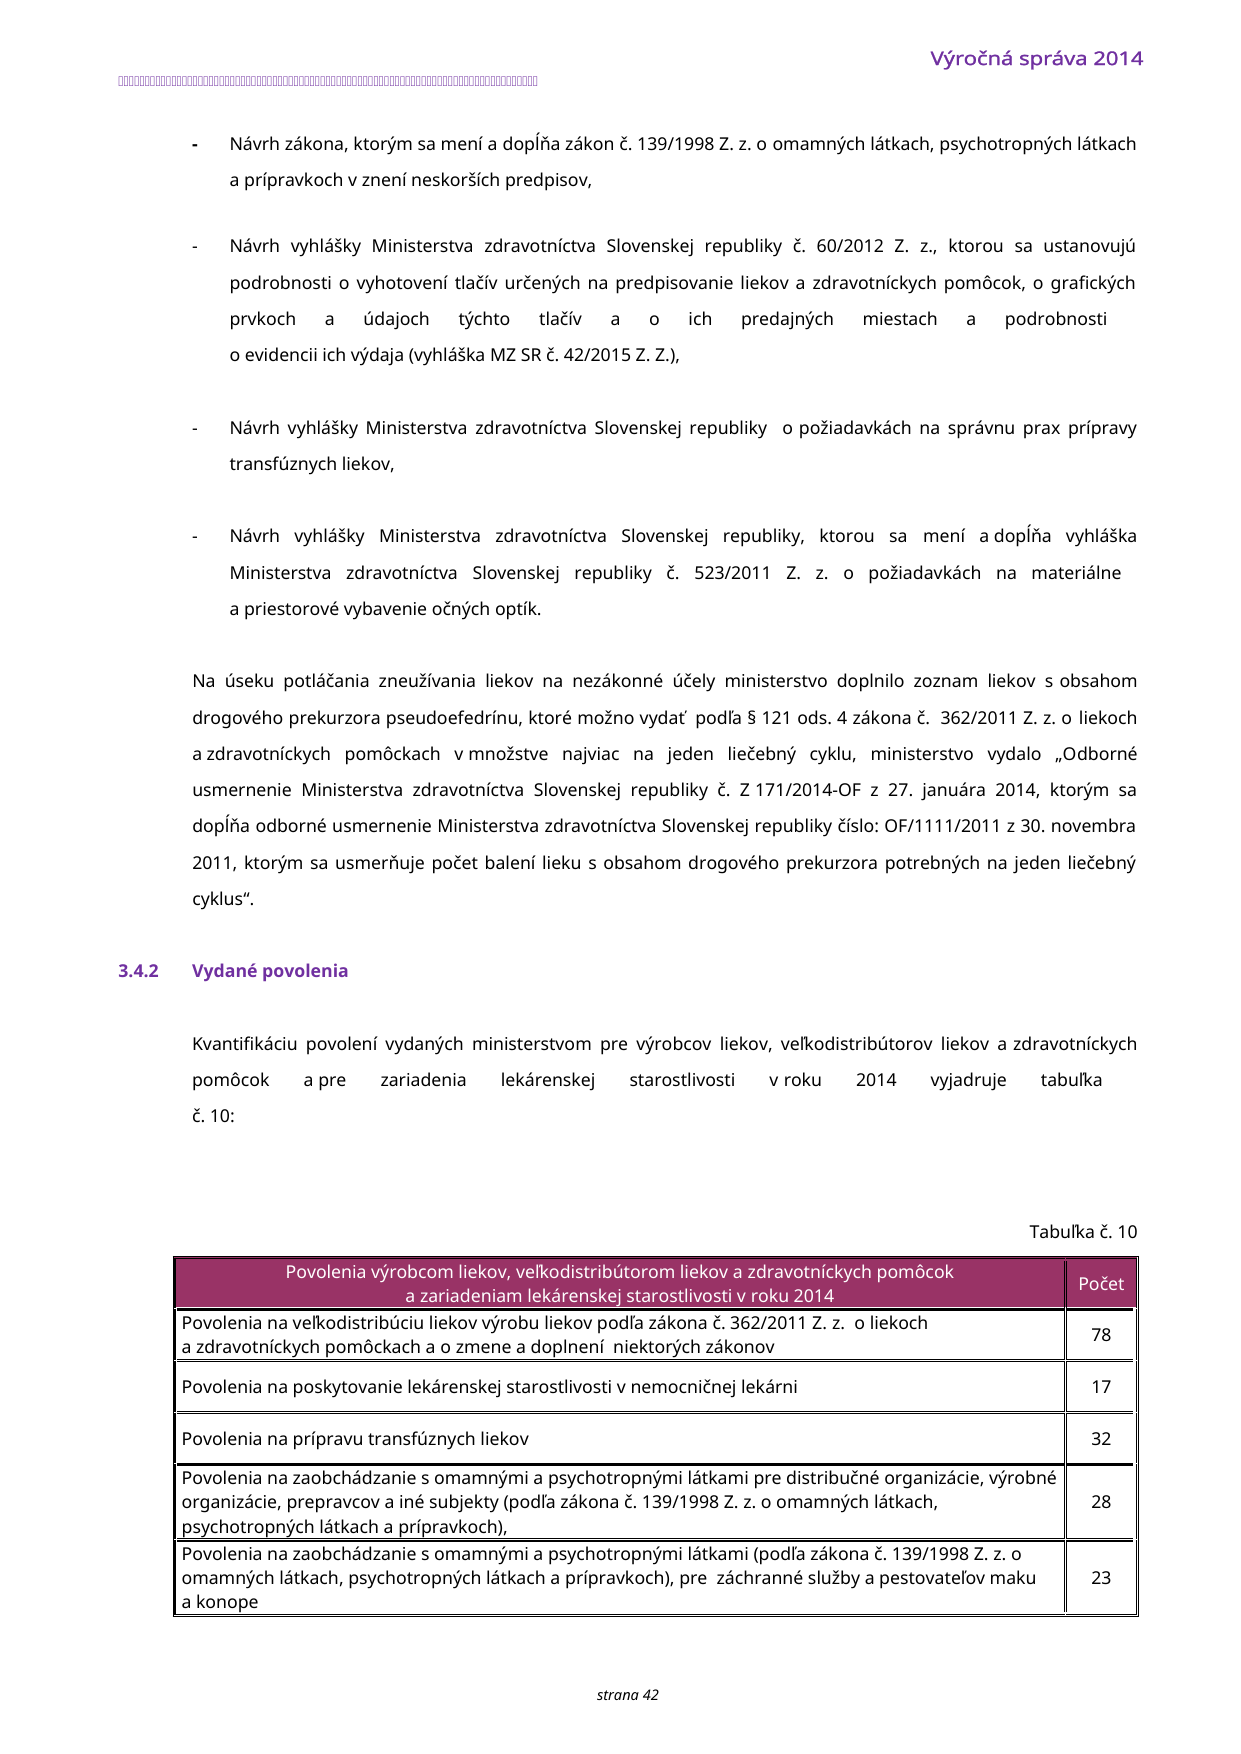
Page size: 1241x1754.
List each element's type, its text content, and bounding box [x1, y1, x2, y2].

table_cell Povolenia na zaobchádzanie s omamnými a psychotropnými látkami pre distribučné organizácie, výrobné organizácie, prepravcov a iné subjekty (podľa zákona č. 139/1998 Z. z. o omamných látkach, psychotropných látkach a prípravkoch), [174, 1463, 1064, 1538]
table_cell 78 [1067, 1308, 1137, 1359]
list Návrh vyhlášky Ministerstva zdravotníctva Slovenskej republiky o požiadavkách na správnu prax prípravy transfúznych liekov, [192, 415, 1137, 476]
table_header Počet [1065, 1257, 1136, 1307]
subtitle Kvantifikáciu povolení vydaných ministerstvom pre výrobcov liekov, veľkodistribútorov liekov a zdravotníckych pomôcok a pre zariadenia lekárenskej starostlivosti v roku 2014 vyjadruje tabuľka č. 10: [192, 1031, 1137, 1128]
table_cell Povolenia na prípravu transfúznych liekov [176, 1411, 1064, 1462]
list Návrh vyhlášky Ministerstva zdravotníctva Slovenskej republiky, ktorou sa mení a dopĺňa vyhláška Ministerstva zdravotníctva Slovenskej republiky č. 523/2011 Z. z. o požiadavkách na materiálne a priestorové vybavenie očných optík. [192, 524, 1137, 621]
table_cell 23 [1065, 1538, 1137, 1614]
list Návrh vyhlášky Ministerstva zdravotníctva Slovenskej republiky č. 60/2012 Z. z., ktorou sa ustanovujú podrobnosti o vyhotovení tlačív určených na predpisovanie liekov a zdravotníckych pomôcok, o grafických prvkoch a údajoch týchto tlačív a o ich predajných miestach a podrobnosti o evidencii ich výdaja (vyhláška MZ SR č. 42/2015 Z. Z.), [192, 234, 1137, 367]
table_cell 32 [1067, 1411, 1136, 1462]
table_cell Povolenia na veľkodistribúciu liekov výrobu liekov podľa zákona č. 362/2011 Z. z. o liekoch a zdravotníckych pomôckach a o zmene a doplnení niektorých zákonov [174, 1308, 1064, 1359]
subtitle Tabuľka č. 10 [192, 1219, 1137, 1244]
list Návrh zákona, ktorým sa mení a dopĺňa zákon č. 139/1998 Z. z. o omamných látkach, psychotropných látkach a prípravkoch v znení neskorších predpisov, [192, 131, 1137, 191]
table_cell 28 [1067, 1463, 1137, 1538]
table_cell Povolenia na poskytovanie lekárenskej starostlivosti v nemocničnej lekárni [176, 1359, 1064, 1411]
table_header Povolenia výrobcom liekov, veľkodistribútorom liekov a zdravotníckych pomôcok a zariadeniam lekárenskej starostlivosti v roku 2014 [176, 1259, 1065, 1307]
table_cell 17 [1067, 1359, 1136, 1411]
list Vydané povolenia [118, 959, 1137, 983]
text Na úseku potláčania zneužívania liekov na nezákonné účely ministerstvo doplnilo zoznam liekov s obsahom drogového prekurzora pseudoefedrínu, ktoré možno vydať podľa § 121 ods. 4 zákona č. 362/2011 Z. z. o liekoch a zdravotníckych pomôckach v množstve najviac na jeden liečebný cyklu, ministerstvo vydalo „Odborné usmernenie Ministerstva zdravotníctva Slovenskej republiky č. Z 171/2014-OF z 27. januára 2014, ktorým sa dopĺňa odborné usmernenie Ministerstva zdravotníctva Slovenskej republiky číslo: OF/1111/2011 z 30. novembra 2011, ktorým sa usmerňuje počet balení lieku s obsahom drogového prekurzora potrebných na jeden liečebný cyklus“. [192, 669, 1137, 911]
table_cell Povolenia na zaobchádzanie s omamnými a psychotropnými látkami (podľa zákona č. 139/1998 Z. z. o omamných látkach, psychotropných látkach a prípravkoch), pre záchranné služby a pestovateľov maku a konope [174, 1538, 1065, 1614]
